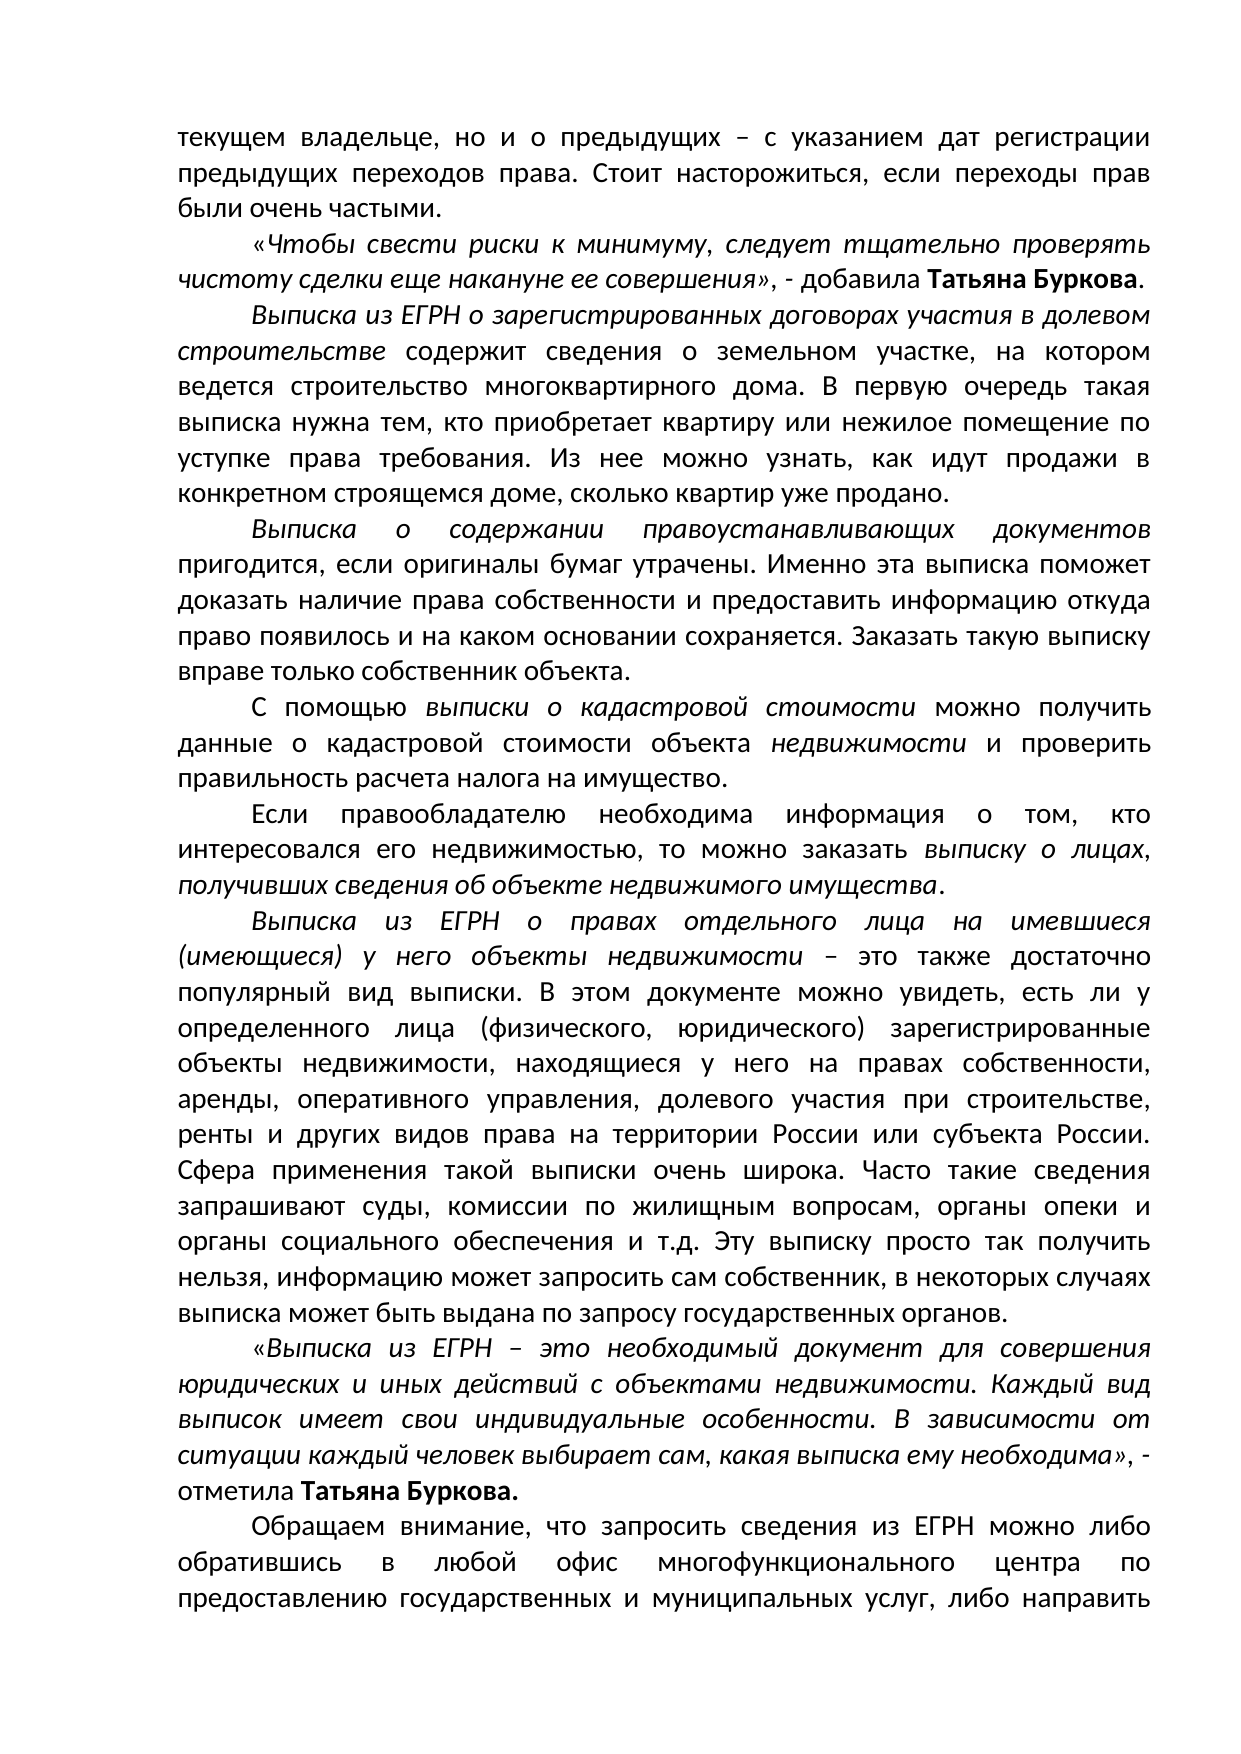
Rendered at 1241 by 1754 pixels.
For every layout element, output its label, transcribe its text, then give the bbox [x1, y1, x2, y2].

list «Выписка из ЕГРН – это необходимый документ для совершения юридических и иных действий с объектами недвижимости. Каждый вид выписок имеет свои индивидуальные особенности. В зависимости от ситуации каждый человек выбирает сам, какая выписка ему необходима», - отметила Татьяна Буркова. [177, 1329, 1152, 1507]
list «Чтобы свести риски к минимуму, следует тщательно проверять чистоту сделки еще накануне ее совершения», - добавила Татьяна Буркова. [177, 225, 1152, 296]
text Если правообладателю необходима информация о том, кто интересовался его недвижимостью, то можно заказать выписку о лицах, получивших сведения об объекте недвижимого имущества. [177, 795, 1152, 902]
list Выписка из ЕГРН о правах отдельного лица на имевшиеся (имеющиеся) у него объекты недвижимости – это также достаточно популярный вид выписки. В этом документе можно увидеть, есть ли у определенного лица (физического, юридического) зарегистрированные объекты недвижимости, находящиеся у него на правах собственности, аренды, оперативного управления, долевого участия при строительстве, ренты и других видов права на территории России или субъекта России. Сфера применения такой выписки очень широка. Часто такие сведения запрашивают суды, комиссии по жилищным вопросам, органы опеки и органы социального обеспечения и т.д. Эту выписку просто так получить нельзя, информацию может запросить сам собственник, в некоторых случаях выписка может быть выдана по запросу государственных органов. [177, 902, 1152, 1329]
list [177, 118, 1152, 225]
list Выписка о содержании правоустанавливающих документов пригодится, если оригиналы бумаг утрачены. Именно эта выписка поможет доказать наличие права собственности и предоставить информацию откуда право появилось и на каком основании сохраняется. Заказать такую выписку вправе только собственник объекта. [177, 510, 1152, 688]
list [177, 1507, 1152, 1614]
list Выписка из ЕГРН о зарегистрированных договорах участия в долевом строительстве содержит сведения о земельном участке, на котором ведется строительство многоквартирного дома. В первую очередь такая выписка нужна тем, кто приобретает квартиру или нежилое помещение по уступке права требования. Из нее можно узнать, как идут продажи в конкретном строящемся доме, сколько квартир уже продано. [177, 296, 1152, 510]
list С помощью выписки о кадастровой стоимости можно получить данные о кадастровой стоимости объекта недвижимости и проверить правильность расчета налога на имущество. [177, 688, 1152, 795]
